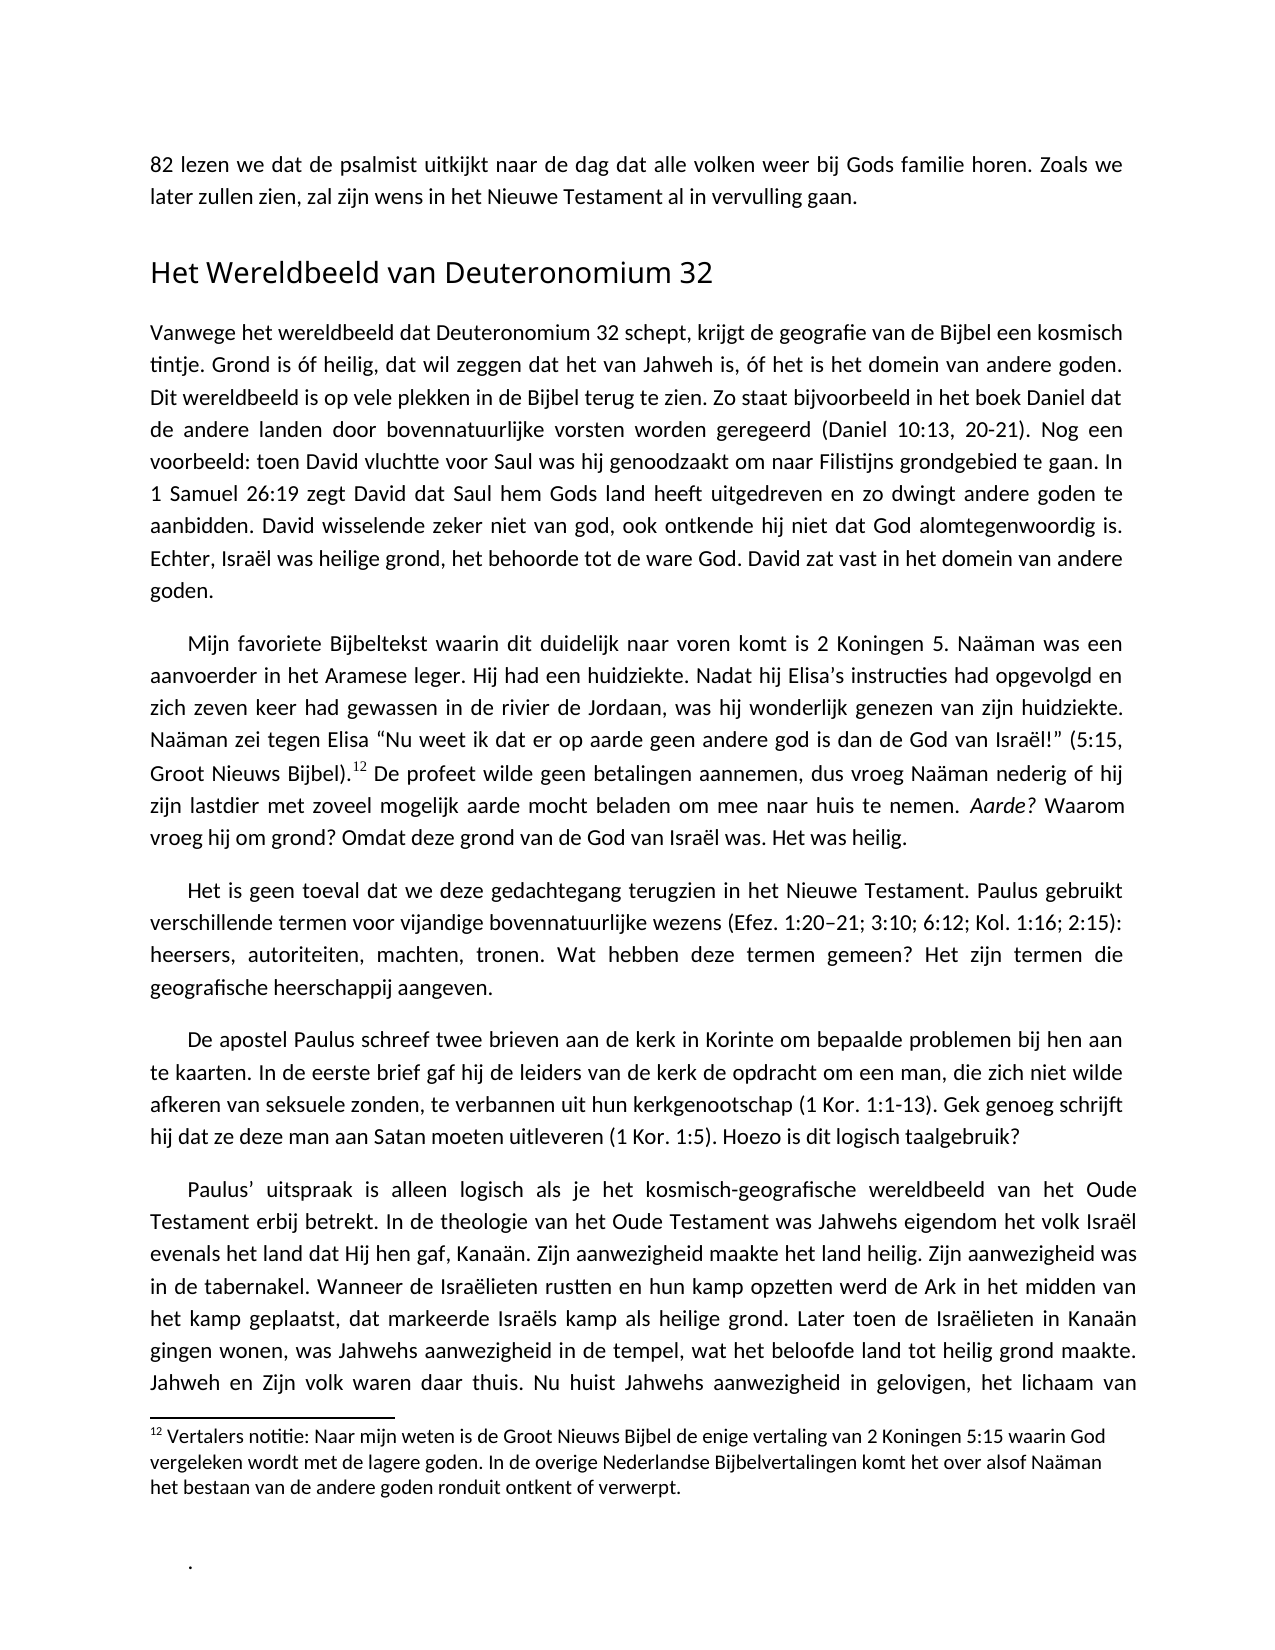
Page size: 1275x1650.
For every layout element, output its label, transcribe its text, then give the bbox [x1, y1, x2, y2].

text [150, 1175, 1139, 1396]
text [150, 150, 1125, 210]
text Vanwege het wereldbeeld dat Deuteronomium 32 schept, krijgt de geografie van de Bijbel een kosmisch tintje. Grond is óf heilig, dat wil zeggen dat het van Jahweh is, óf het is het domein van andere goden. Dit wereldbeeld is op vele plekken in de Bijbel terug te zien. Zo staat bijvoorbeeld in het boek Daniel dat de andere landen door bovennatuurlijke vorsten worden geregeerd (Daniel 10:13, 20-21). Nog een voorbeeld: toen David vluchtte voor Saul was hij genoodzaakt om naar Filistijns grondgebied te gaan. In 1 Samuel 26:19 zegt David dat Saul hem Gods land heeft uitgedreven en zo dwingt andere goden te aanbidden. David wisselende zeker niet van god, ook ontkende hij niet dat God alomtegenwoordig is. Echter, Israël was heilige grond, het behoorde tot de ware God. David zat vast in het domein van andere goden. [150, 318, 1125, 604]
text De apostel Paulus schreef twee brieven aan de kerk in Korinte om bepaalde problemen bij hen aan te kaarten. In de eerste brief gaf hij de leiders van de kerk de opdracht om een man, die zich niet wilde afkeren van seksuele zonden, te verbannen uit hun kerkgenootschap (1 Kor. 1:1-13). Gek genoeg schrijft hij dat ze deze man aan Satan moeten uitleveren (1 Kor. 1:5). Hoezo is dit logisch taalgebruik? [150, 1026, 1125, 1150]
text Het is geen toeval dat we deze gedachtegang terugzien in het Nieuwe Testament. Paulus gebruikt verschillende termen voor vijandige bovennatuurlijke wezens (Efez. 1:20–21; 3:10; 6:12; Kol. 1:16; 2:15): heersers, autoriteiten, machten, tronen. Wat hebben deze termen gemeen? Het zijn termen die geografische heerschappij aangeven. [150, 876, 1125, 1001]
subtitle Het Wereldbeeld van Deuteronomium 32 [150, 252, 1125, 292]
text Mijn favoriete Bijbeltekst waarin dit duidelijk naar voren komt is 2 Koningen 5. Naäman was een aanvoerder in het Aramese leger. Hij had een huidziekte. Nadat hij Elisa’s instructies had opgevolgd en zich zeven keer had gewassen in de rivier de Jordaan, was hij wonderlijk genezen van zijn huidziekte. Naäman zei tegen Elisa “Nu weet ik dat er op aarde geen andere god is dan de God van Israël!” (5:15, Groot Nieuws Bijbel). De profeet wilde geen betalingen aannemen, dus vroeg Naäman nederig of hij zijn lastdier met zoveel mogelijk aarde mocht beladen om mee naar huis te nemen. Aarde? Waarom vroeg hij om grond? Omdat deze grond van de God van Israël was. Het was heilig. [150, 629, 1125, 851]
